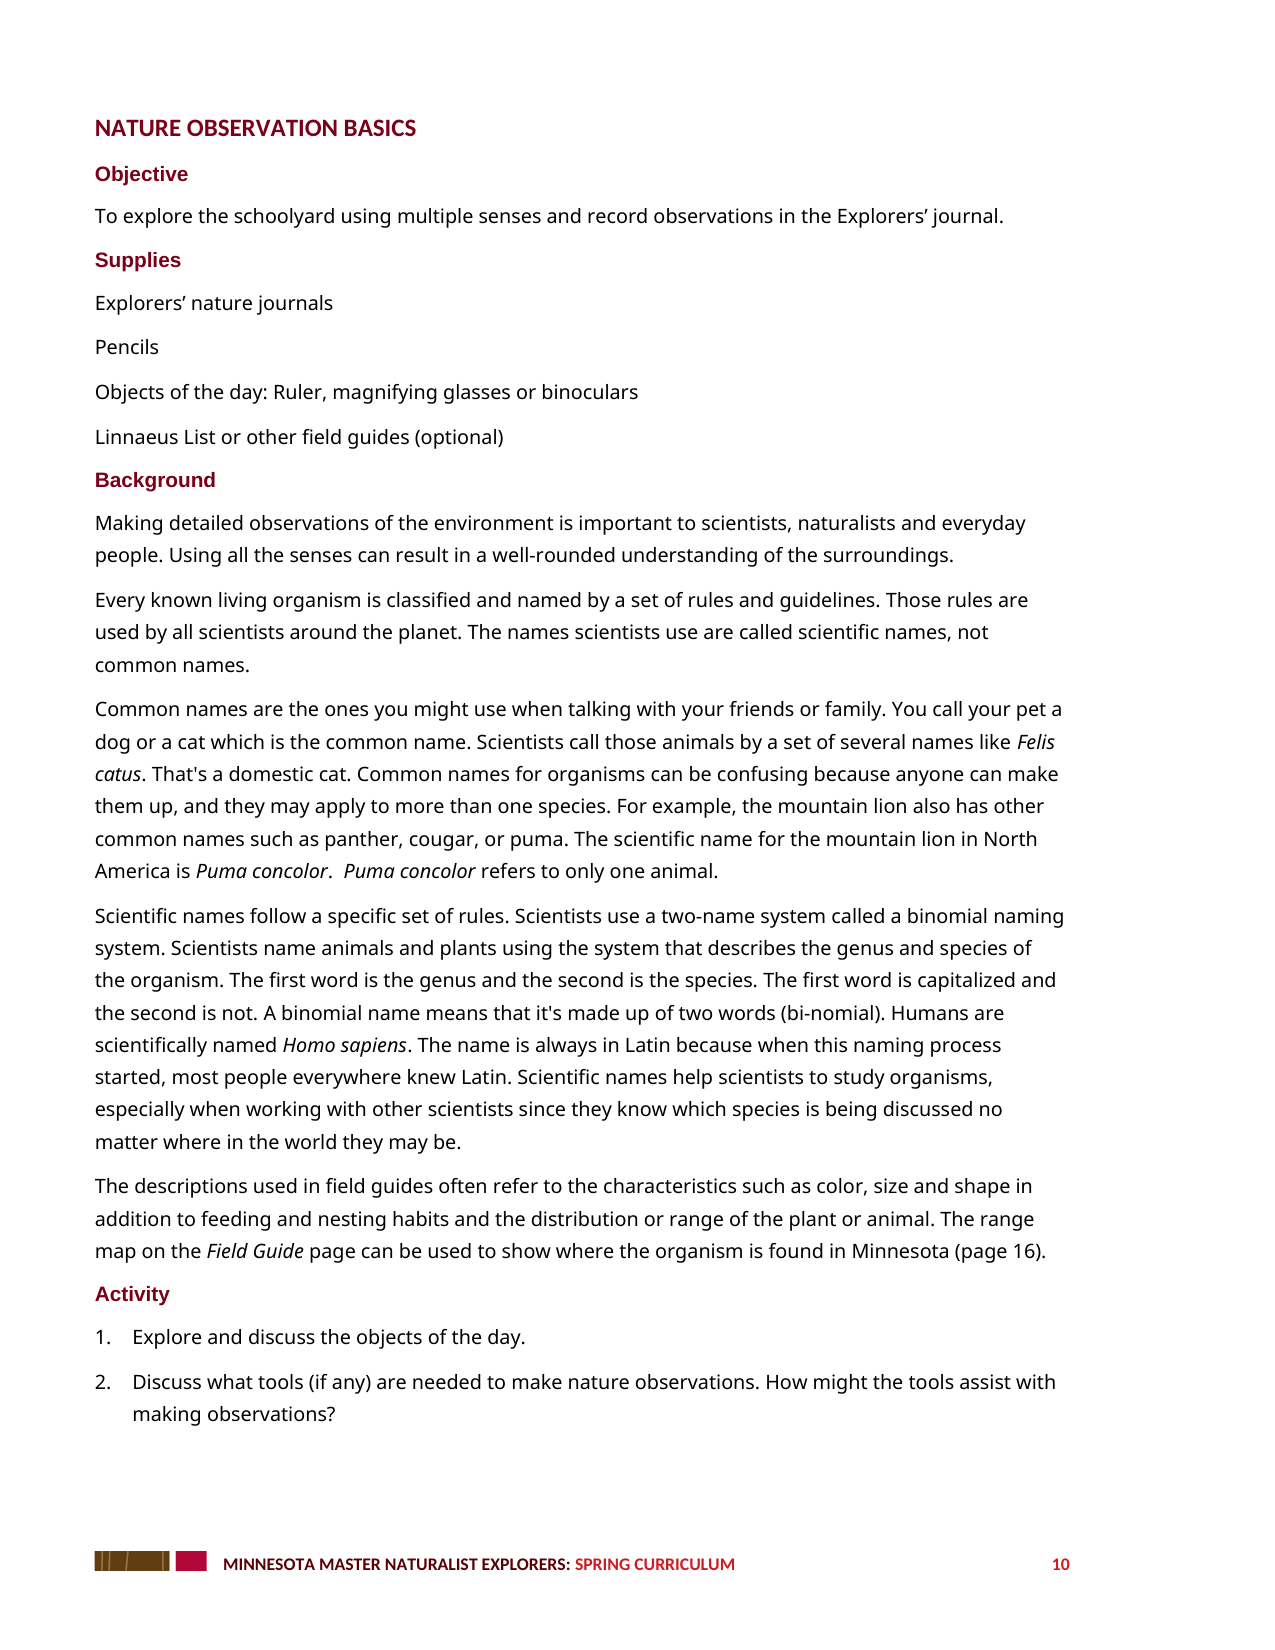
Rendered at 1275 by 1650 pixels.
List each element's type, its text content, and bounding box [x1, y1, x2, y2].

text The descriptions used in field guides often refer to the characteristics such as color, size and shape in addition to feeding and nesting habits and the distribution or range of the plant or animal. The range map on the Field Guide page can be used to show where the organism is found in Minnesota (page 16). [94, 1173, 1068, 1264]
text Scientific names follow a specific set of rules. Scientists use a two-name system called a binomial naming system. Scientists name animals and plants using the system that describes the genus and species of the organism. The first word is the genus and the second is the species. The first word is capitalized and the second is not. A binomial name means that it's made up of two words (bi-nomial). Humans are scientifically named Homo sapiens. The name is always in Latin because when this naming process started, most people everywhere knew Latin. Scientific names help scientists to study organisms, especially when working with other scientists since they know which species is being discussed no matter where in the world they may be. [94, 902, 1068, 1155]
text Explorers’ nature journals [94, 289, 1068, 316]
text Every known living organism is classified and named by a set of rules and guidelines. Those rules are used by all scientists around the planet. The names scientists use are called scientific names, not common names. [94, 586, 1068, 678]
text NATURE OBSERVATION BASICS [94, 112, 1068, 143]
text Making detailed observations of the environment is important to scientists, naturalists and everyday people. Using all the senses can result in a well-rounded understanding of the surroundings. [94, 509, 1068, 568]
text Activity [94, 1282, 1068, 1306]
text Objective [94, 162, 1068, 186]
list Explore and discuss the objects of the day. [94, 1323, 1068, 1350]
text Objects of the day: Ruler, magnifying glasses or binoculars [94, 378, 1068, 405]
text To explore the schoolyard using multiple senses and record observations in the Explorers’ journal. [94, 203, 1068, 230]
text Background [94, 468, 1068, 492]
text Linnaeus List or other field guides (optional) [94, 423, 1068, 450]
text Pencils [94, 334, 1068, 361]
text Supplies [94, 248, 1068, 272]
list Discuss what tools (if any) are needed to make nature observations. How might the tools assist with making observations? [94, 1368, 1068, 1427]
picture [94, 1551, 207, 1571]
text Common names are the ones you might use when talking with your friends or family. You call your pet a dog or a cat which is the common name. Scientists call those animals by a set of several names like Felis catus. That's a domestic cat. Common names for organisms can be confusing because anyone can make them up, and they may apply to more than one species. For example, the mountain lion also has other common names such as panther, cougar, or puma. The scientific name for the mountain lion in North America is Puma concolor. Puma concolor refers to only one animal. [94, 696, 1068, 884]
